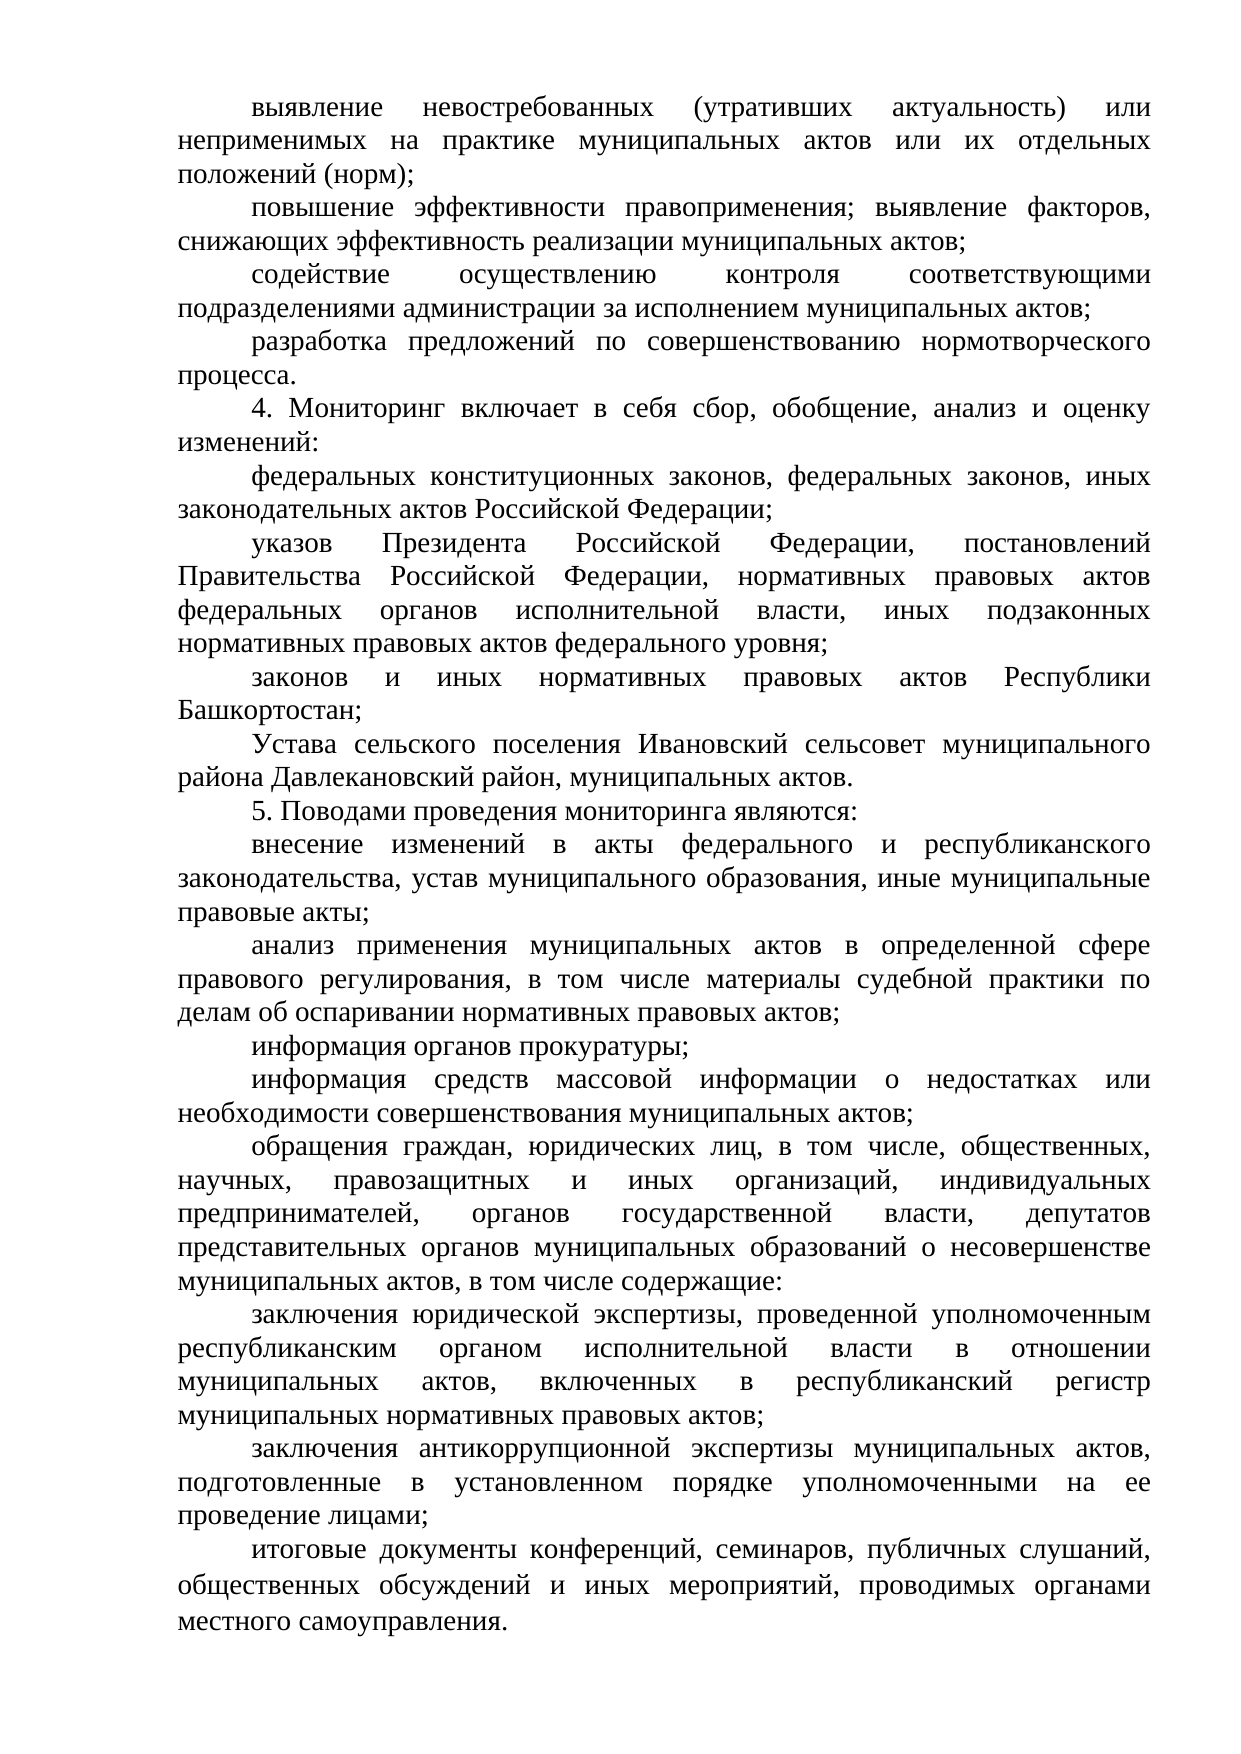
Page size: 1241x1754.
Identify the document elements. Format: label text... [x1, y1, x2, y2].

text повышение эффективности правоприменения; выявление факторов, снижающих эффективность реализации муниципальных актов; [177, 189, 1152, 256]
text содействие осуществлению контроля соответствующими подразделениями администрации за исполнением муниципальных актов; [177, 256, 1152, 323]
text выявление невостребованных (утративших актуальность) или неприменимых на практике муниципальных актов или их отдельных положений (норм); [177, 89, 1152, 189]
text Устава сельского поселения Ивановский сельсовет муниципального района Давлекановский район, муниципальных актов. [177, 726, 1152, 793]
text разработка предложений по совершенствованию нормотворческого процесса. [177, 323, 1152, 391]
text внесение изменений в акты федерального и республиканского законодательства, устав муниципального образования, иные муниципальные правовые акты; [177, 827, 1152, 927]
text 5. Поводами проведения мониторинга являются: [177, 793, 1152, 827]
text информация органов прокуратуры; [177, 1028, 1152, 1061]
text обращения граждан, юридических лиц, в том числе, общественных, научных, правозащитных и иных организаций, индивидуальных предпринимателей, органов государственной власти, депутатов представительных органов муниципальных образований о несовершенстве муниципальных актов, в том числе содержащие: [177, 1128, 1152, 1296]
text анализ применения муниципальных актов в определенной сфере правового регулирования, в том числе материалы судебной практики по делам об оспаривании нормативных правовых актов; [177, 927, 1152, 1028]
text итоговые документы конференций, семинаров, публичных слушаний, общественных обсуждений и иных мероприятий, проводимых органами местного самоуправления. [177, 1531, 1152, 1637]
text информация средств массовой информации о недостатках или необходимости совершенствования муниципальных актов; [177, 1061, 1152, 1128]
text заключения антикоррупционной экспертизы муниципальных актов, подготовленные в установленном порядке уполномоченными на ее проведение лицами; [177, 1430, 1152, 1531]
text законов и иных нормативных правовых актов Республики Башкортостан; [177, 659, 1152, 726]
text указов Президента Российской Федерации, постановлений Правительства Российской Федерации, нормативных правовых актов федеральных органов исполнительной власти, иных подзаконных нормативных правовых актов федерального уровня; [177, 525, 1152, 659]
text федеральных конституционных законов, федеральных законов, иных законодательных актов Российской Федерации; [177, 458, 1152, 525]
text 4. Мониторинг включает в себя сбор, обобщение, анализ и оценку изменений: [177, 391, 1152, 458]
text заключения юридической экспертизы, проведенной уполномоченным республиканским органом исполнительной власти в отношении муниципальных актов, включенных в республиканский регистр муниципальных нормативных правовых актов; [177, 1296, 1152, 1430]
